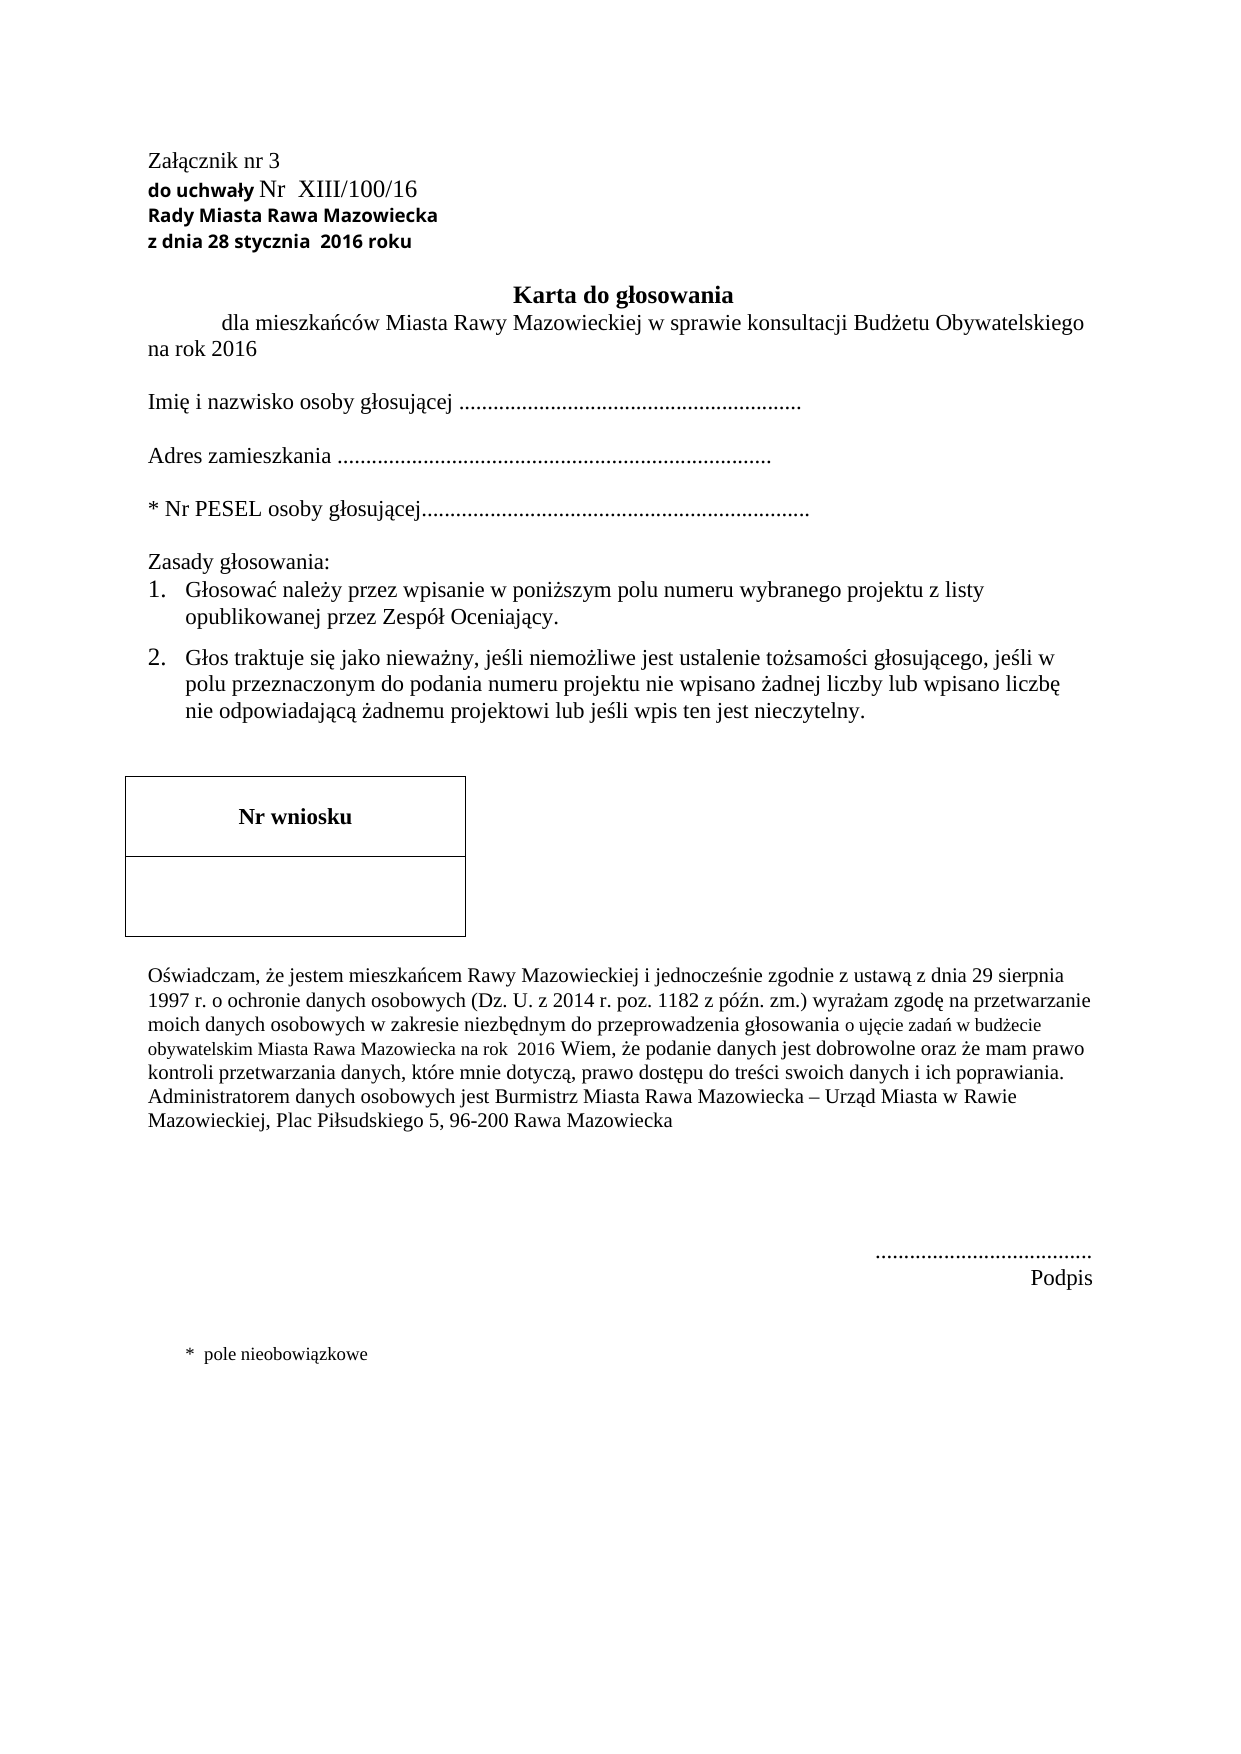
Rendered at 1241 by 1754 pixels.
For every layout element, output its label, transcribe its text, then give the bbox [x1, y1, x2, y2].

text z dnia 28 stycznia 2016 roku [148, 228, 1093, 254]
text Załącznik nr 3 [148, 148, 1093, 174]
text do uchwały Nr XIII/100/16 [148, 174, 1093, 203]
text Adres zamieszkania ............................................................................ [148, 442, 1093, 469]
text Podpis [148, 1264, 1093, 1290]
text Oświadczam, że jestem mieszkańcem Rawy Mazowieckiej i jednocześnie zgodnie z ustawą z dnia 29 sierpnia 1997 r. o ochronie danych osobowych (Dz. U. z 2014 r. poz. 1182 z późn. zm.) wyrażam zgodę na przetwarzanie moich danych osobowych w zakresie niezbędnym do przeprowadzenia głosowania o ujęcie zadań w budżecie obywatelskim Miasta Rawa Mazowiecka na rok 2016 Wiem, że podanie danych jest dobrowolne oraz że mam prawo kontroli przetwarzania danych, które mnie dotyczą, prawo dostępu do treści swoich danych i ich poprawiania. Administratorem danych osobowych jest Burmistrz Miasta Rawa Mazowiecka – Urząd Miasta w Rawie Mazowieckiej, Plac Piłsudskiego 5, 96-200 Rawa Mazowiecka [148, 963, 1093, 1132]
list Głos traktuje się jako nieważny, jeśli niemożliwe jest ustalenie tożsamości głosującego, jeśli w polu przeznaczonym do podania numeru projektu nie wpisano żadnej liczby lub wpisano liczbę nie odpowiadającą żadnemu projektowi lub jeśli wpis ten jest nieczytelny. [148, 642, 1093, 723]
text dla mieszkańców Miasta Rawy Mazowieckiej w sprawie konsultacji Budżetu Obywatelskiego na rok 2016 [148, 309, 1093, 362]
text Rady Miasta Rawa Mazowiecka [148, 203, 1093, 228]
list Głosować należy przez wpisanie w poniższym polu numeru wybranego projektu z listy opublikowanej przez Zespół Oceniający. [148, 574, 1093, 629]
text Karta do głosowania [148, 280, 1093, 309]
text * pole nieobowiązkowe [185, 1343, 1093, 1364]
text ...................................... [148, 1237, 1093, 1264]
table_cell [126, 857, 465, 936]
text * Nr PESEL osoby głosującej.................................................................... [148, 495, 1093, 521]
table_header Nr wniosku [126, 777, 465, 856]
text Imię i nazwisko osoby głosującej ............................................................ [148, 388, 1093, 414]
text Zasady głosowania: [148, 548, 1093, 574]
